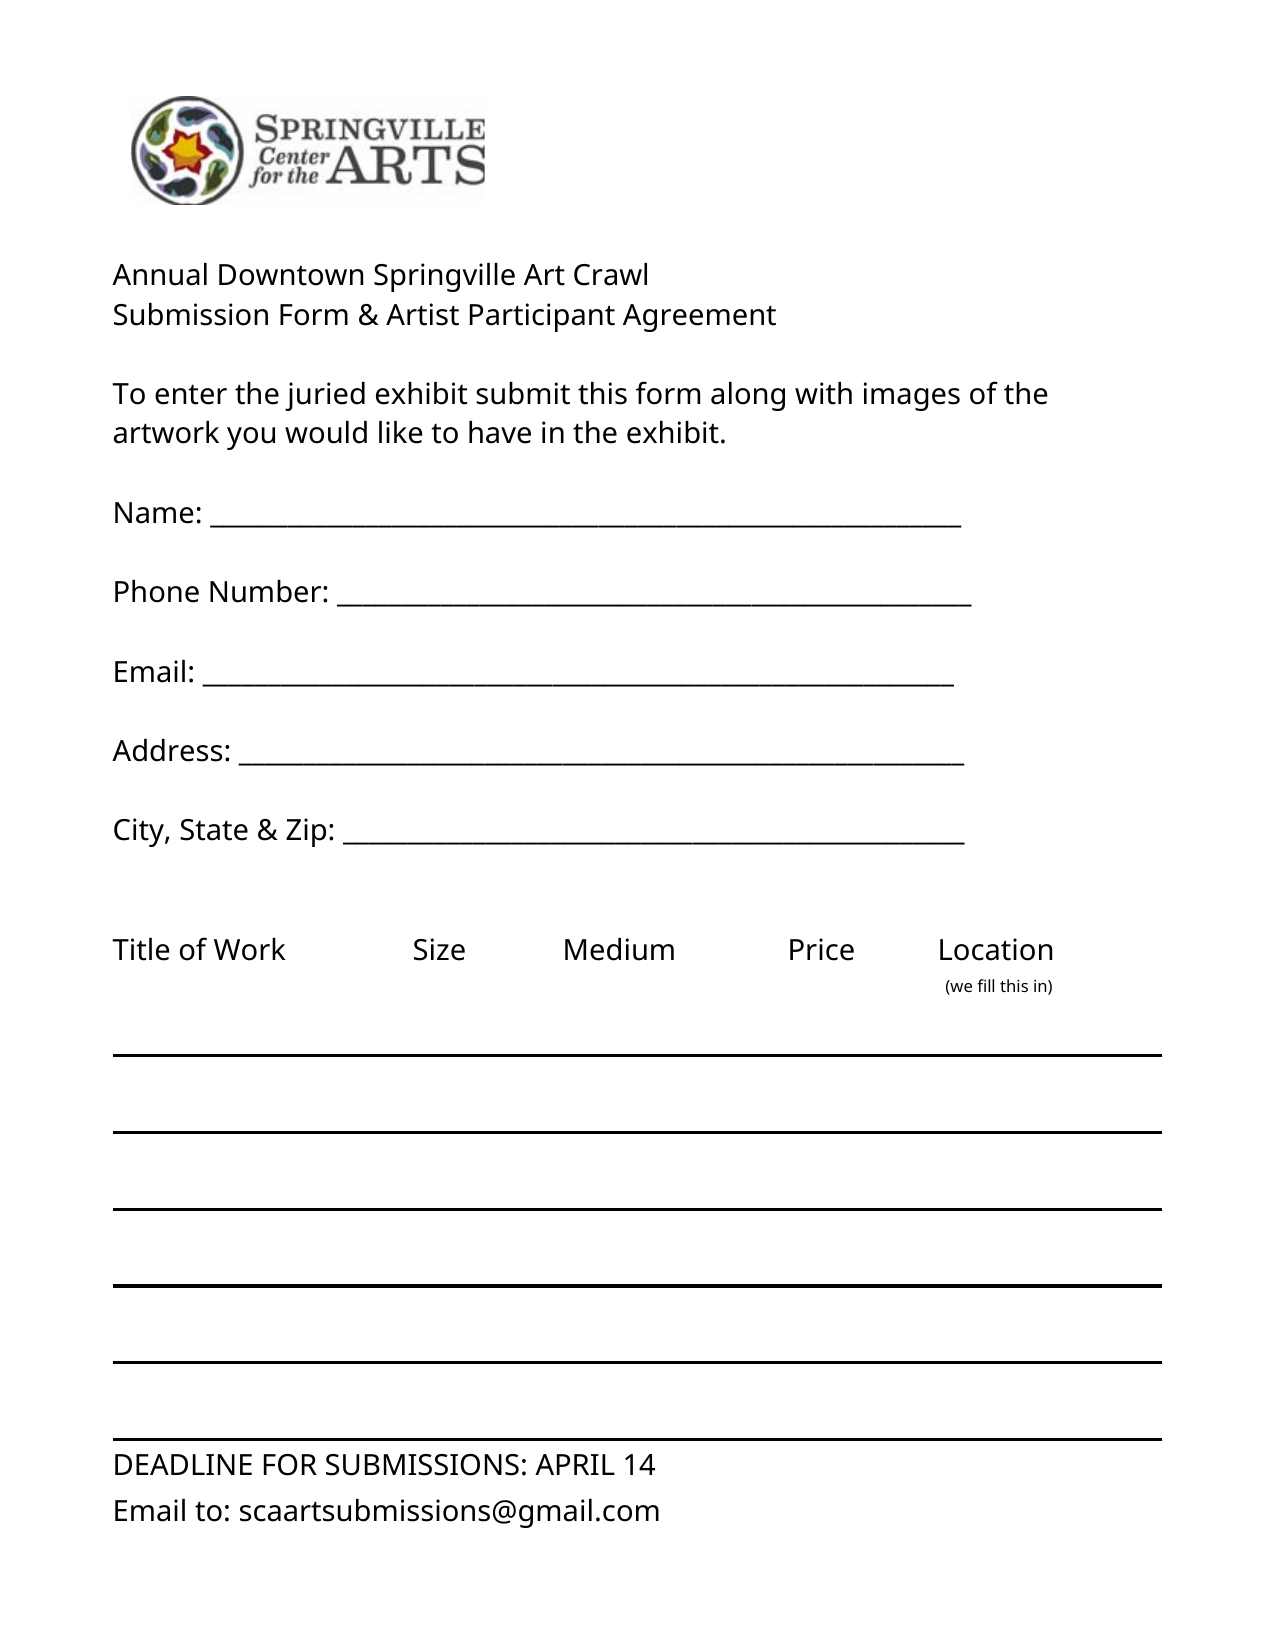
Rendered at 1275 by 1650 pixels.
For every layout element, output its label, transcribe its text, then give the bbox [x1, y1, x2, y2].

picture [131, 96, 485, 205]
text Submission Form & Artist Participant Agreement [112, 294, 1162, 333]
text Annual Downtown Springville Art Crawl [112, 254, 1162, 294]
text To enter the juried exhibit submit this form along with images of the artwork you would like to have in the exhibit. [112, 373, 1162, 452]
text Email to: scaartsubmissions@gmail.com [112, 1490, 1162, 1530]
text (we fill this in) [862, 974, 1162, 997]
text Name: __________________________________________________________ [112, 492, 1162, 532]
text Title of Work Size Medium Price Location [112, 929, 1162, 968]
text City, State & Zip: ________________________________________________ [112, 810, 1162, 849]
text DEADLINE FOR SUBMISSIONS: APRIL 14 [112, 1445, 1162, 1484]
text Address: ________________________________________________________ [112, 730, 1162, 770]
text Phone Number: _________________________________________________ [112, 572, 1162, 611]
text Email: __________________________________________________________ [112, 651, 1162, 691]
